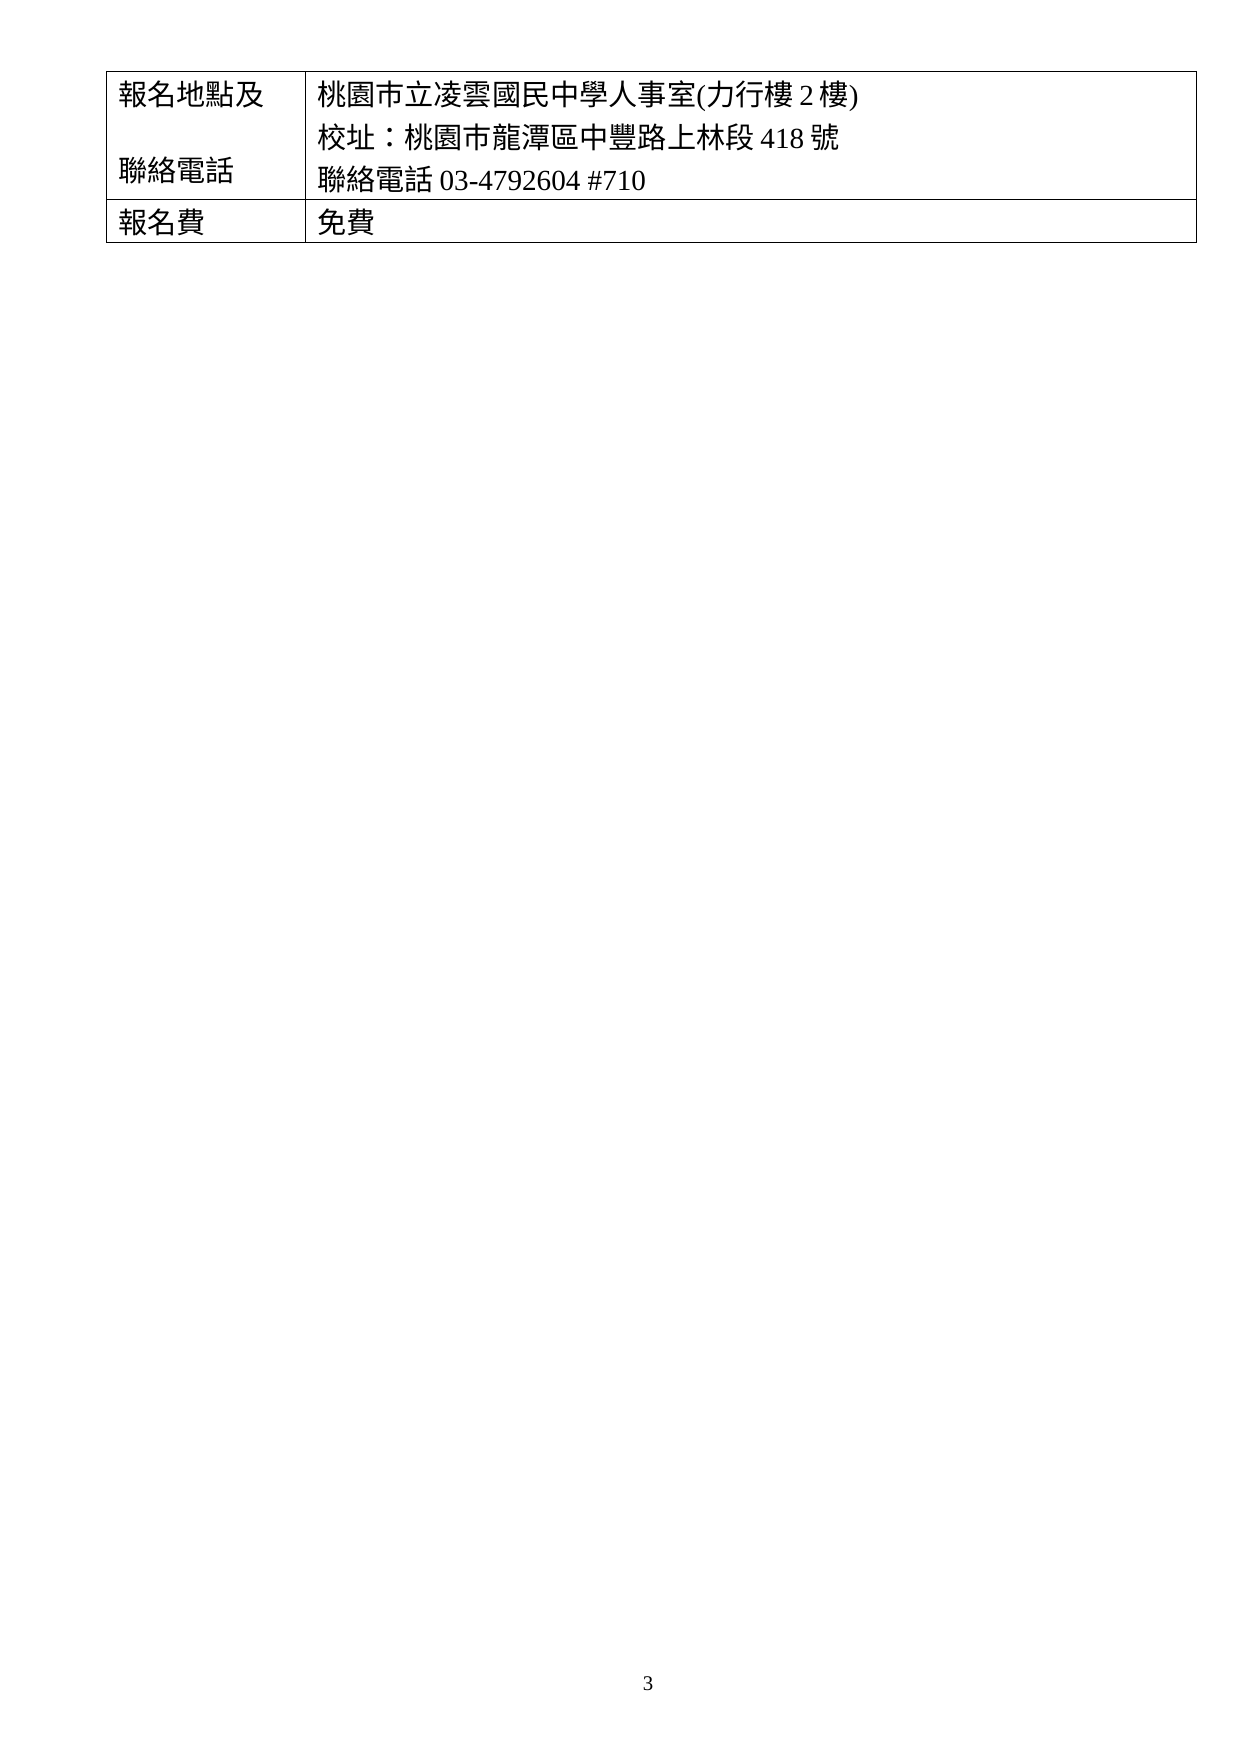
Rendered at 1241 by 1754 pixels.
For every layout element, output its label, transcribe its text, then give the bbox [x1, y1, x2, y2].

table_cell 報名地點及 聯絡電話 [107, 72, 305, 199]
table_cell 免費 [306, 200, 1196, 242]
table_cell 桃園巿立凌雲國民中學人事室(力行樓2樓) 校址：桃園巿龍潭區中豐路上林段418號 聯絡電話03-4792604 #710 [306, 72, 1196, 199]
table_cell 報名費 [107, 200, 305, 242]
